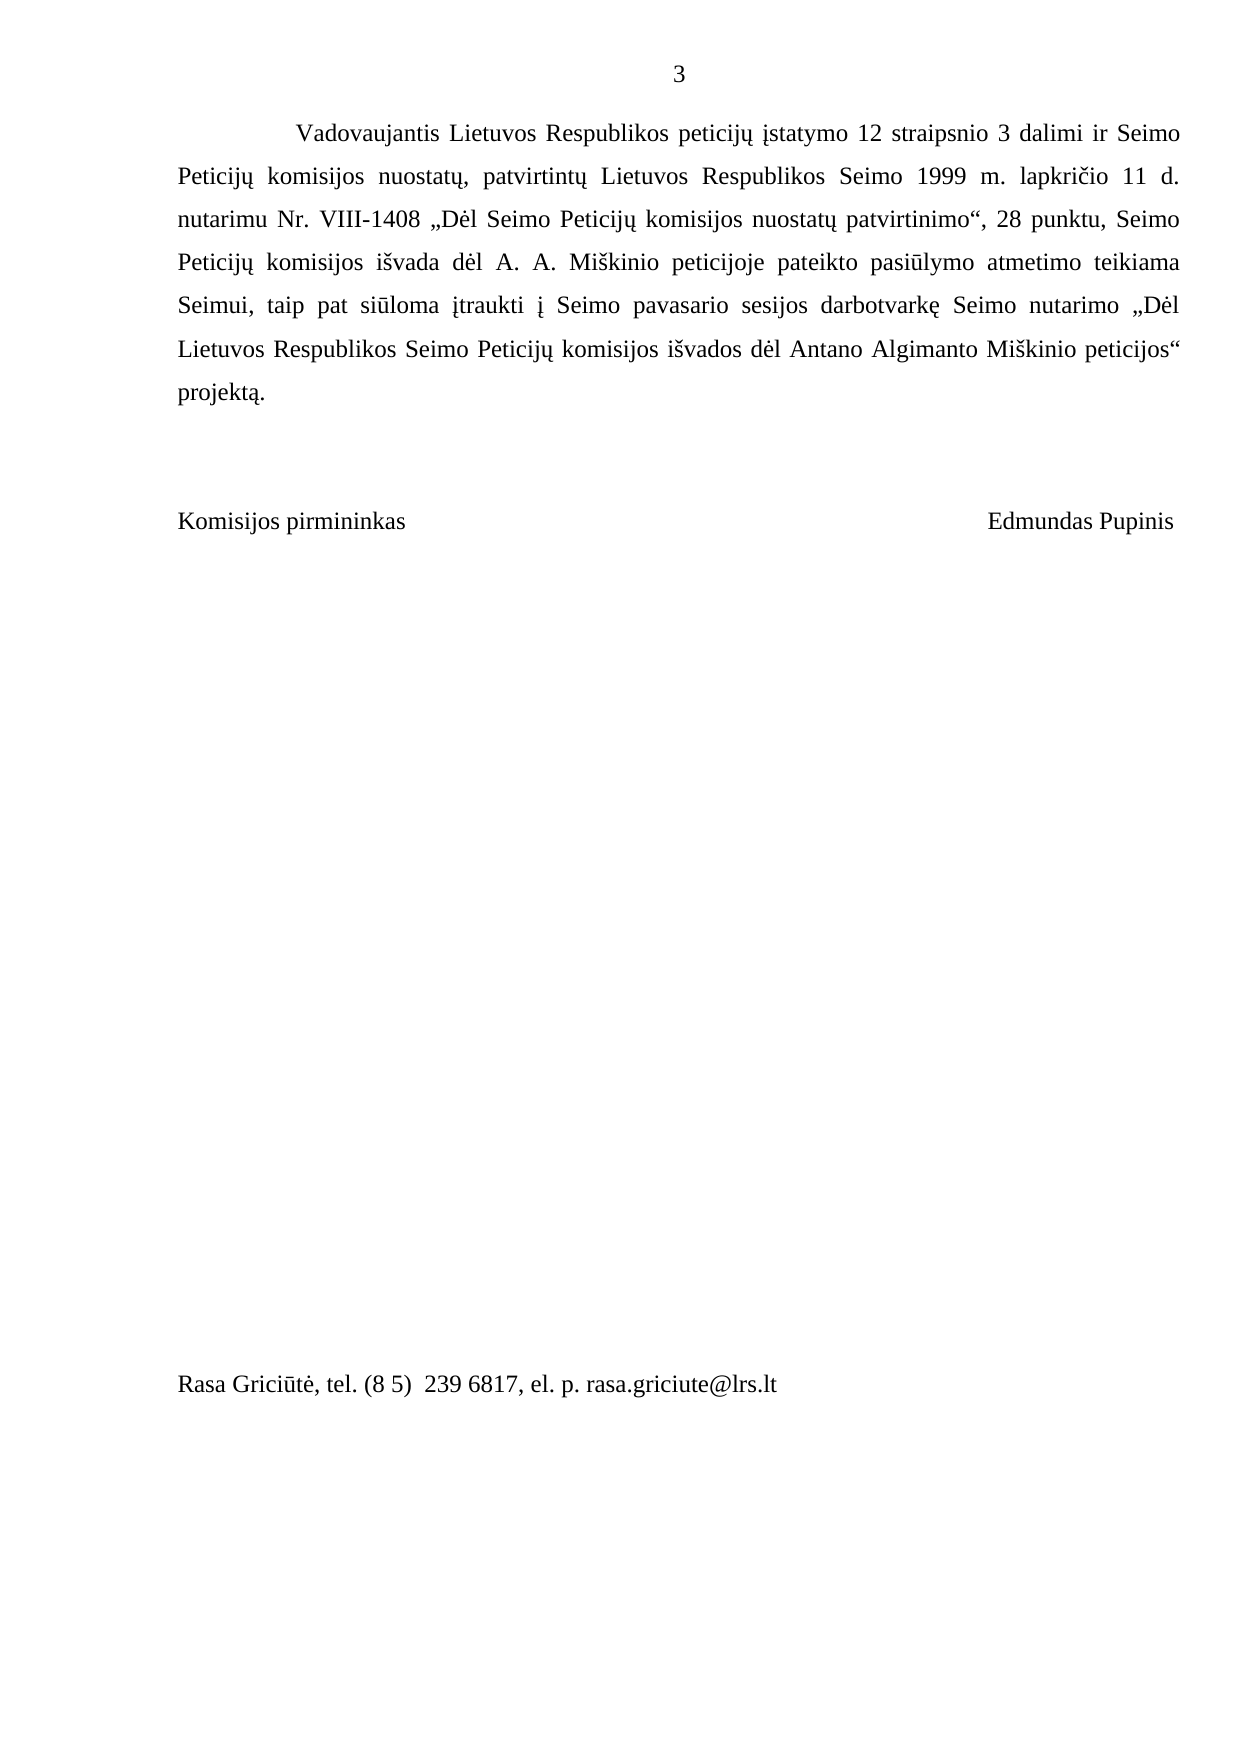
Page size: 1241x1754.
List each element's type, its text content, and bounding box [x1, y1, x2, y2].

text Komisijos pirmininkas Edmundas Pupinis [177, 506, 1181, 535]
text Vadovaujantis Lietuvos Respublikos peticijų įstatymo 12 straipsnio 3 dalimi ir Seimo Peticijų komisijos nuostatų, patvirtintų Lietuvos Respublikos Seimo 1999 m. lapkričio 11 d. nutarimu Nr. VIII-1408 „Dėl Seimo Peticijų komisijos nuostatų patvirtinimo“, 28 punktu, Seimo Peticijų komisijos išvada dėl A. A. Miškinio peticijoje pateikto pasiūlymo atmetimo teikiama Seimui, taip pat siūloma įtraukti į Seimo pavasario sesijos darbotvarkę Seimo nutarimo „Dėl Lietuvos Respublikos Seimo Peticijų komisijos išvados dėl Antano Algimanto Miškinio peticijos“ projektą. [177, 118, 1181, 406]
text Rasa Griciūtė, tel. (8 5) 239 6817, el. p. rasa.griciute@lrs.lt [177, 1369, 1181, 1397]
